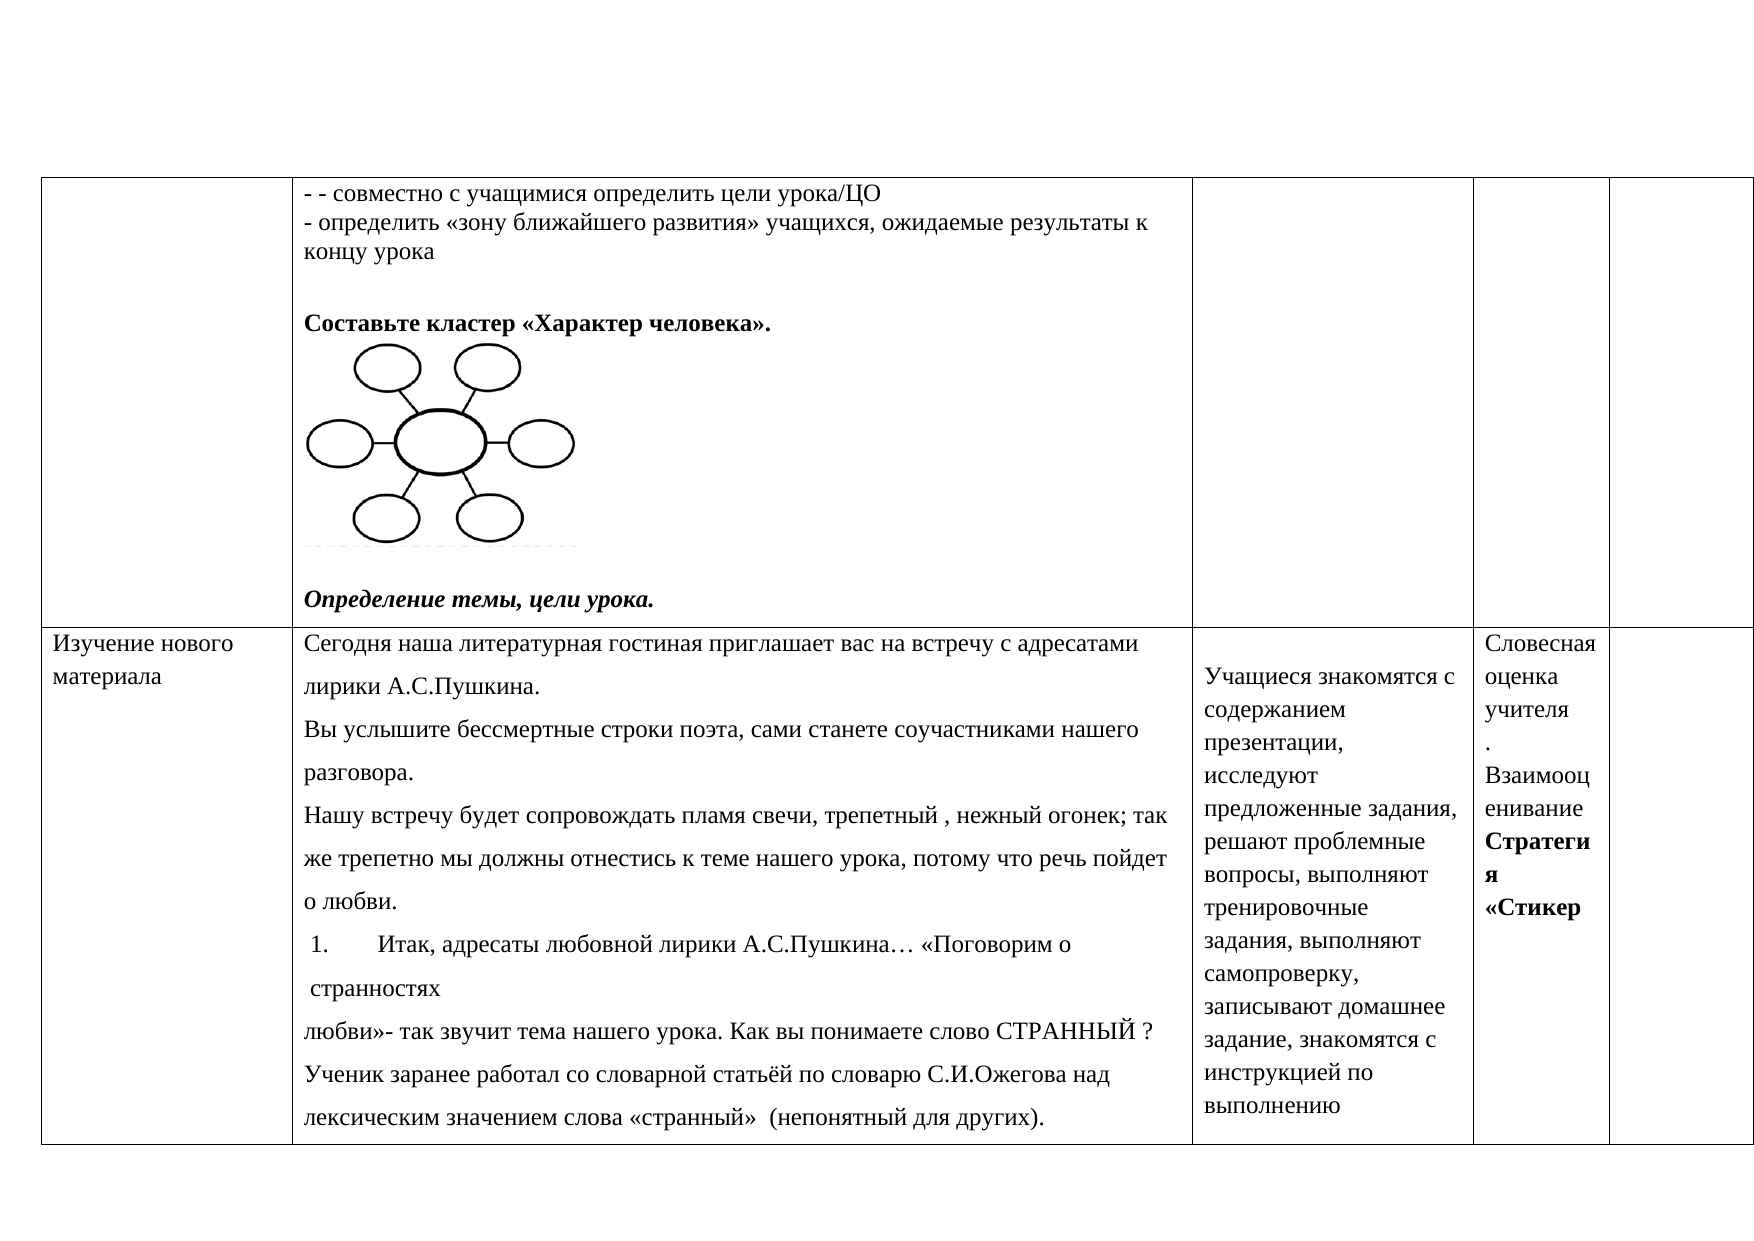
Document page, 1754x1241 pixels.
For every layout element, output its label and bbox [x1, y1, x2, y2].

picture [303, 340, 577, 547]
table_cell [1193, 628, 1473, 1144]
table_cell [293, 628, 1192, 1144]
table_cell [1474, 628, 1609, 1144]
table_cell [1610, 628, 1753, 1144]
table_cell [42, 178, 292, 627]
table_cell [1193, 178, 1473, 627]
table_cell [293, 178, 1192, 627]
table_cell [1474, 178, 1609, 627]
table_cell [42, 628, 292, 1144]
table_cell [1610, 178, 1753, 627]
